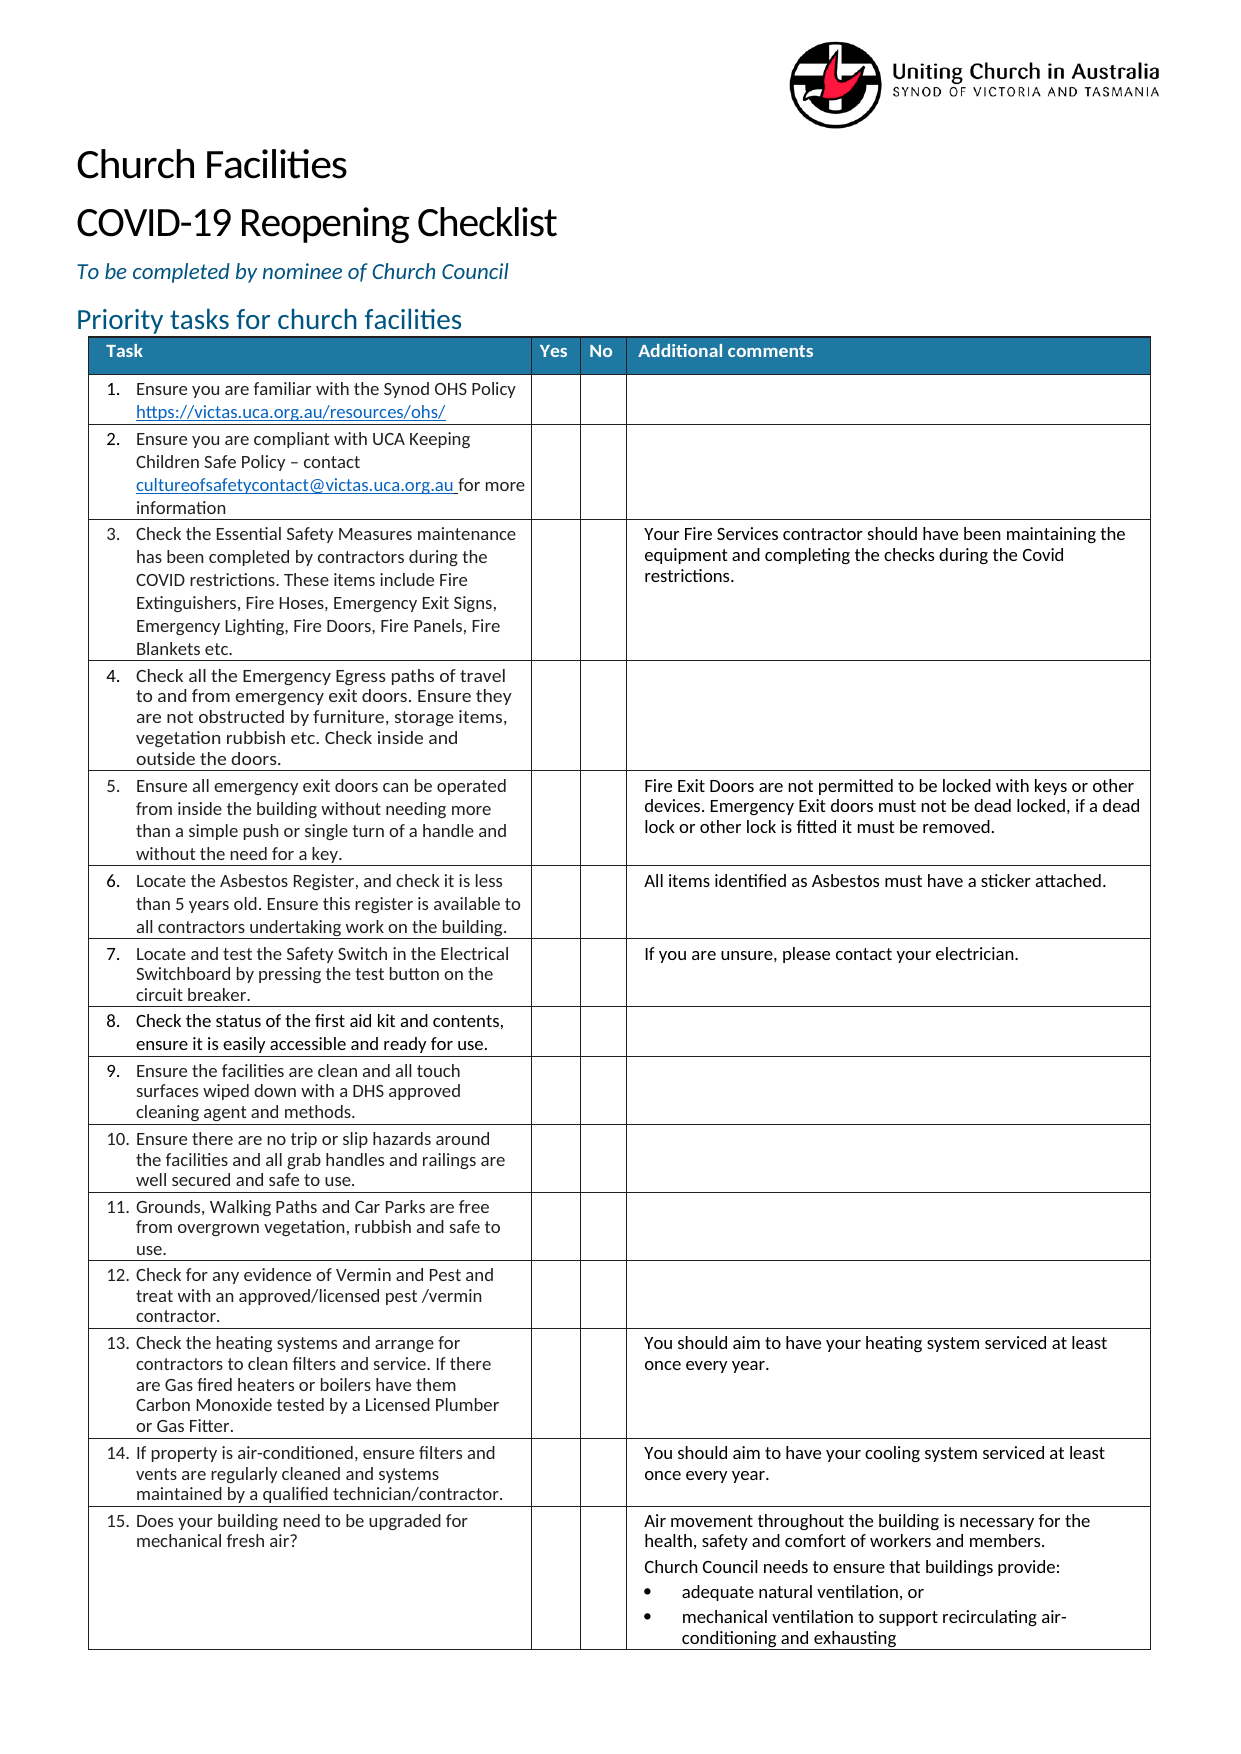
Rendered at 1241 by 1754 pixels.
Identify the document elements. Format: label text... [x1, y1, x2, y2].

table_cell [627, 1507, 1150, 1649]
table_cell [581, 1329, 626, 1437]
table_cell [532, 939, 580, 1006]
table_cell [627, 1261, 1150, 1328]
table_cell [532, 1439, 580, 1506]
table_cell [581, 1007, 626, 1056]
table_cell [627, 425, 1150, 519]
table_cell [581, 1193, 626, 1259]
table_cell [532, 1261, 580, 1328]
table_header Task [89, 338, 531, 374]
table_cell [627, 1125, 1150, 1192]
table_cell [532, 520, 580, 660]
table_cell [89, 1507, 531, 1649]
table_cell Grounds, Walking Paths and Car Parks are free from overgrown vegetation, rubbish and safe to use. [89, 1193, 531, 1259]
table_cell [581, 425, 626, 519]
table_cell [532, 771, 580, 865]
table_cell Ensure you are compliant with UCA Keeping Children Safe Policy – contact cultureofsafetycontact@victas.uca.org.au for more information [89, 425, 531, 519]
table_cell You should aim to have your cooling system serviced at least once every year. [627, 1439, 1150, 1506]
table_cell Check for any evidence of Vermin and Pest and treat with an approved/licensed pest /vermin contractor. [89, 1261, 531, 1328]
table_cell [581, 1057, 626, 1123]
text To be completed by nominee of Church Council [76, 262, 1090, 284]
table_cell [532, 661, 580, 770]
table_cell [581, 1439, 626, 1506]
table_cell Check the heating systems and arrange for contractors to clean filters and service. If there are Gas fired heaters or boilers have them Carbon Monoxide tested by a Licensed Plumber or Gas Fitter. [89, 1329, 531, 1437]
table_cell [581, 1507, 626, 1649]
table_cell Ensure the facilities are clean and all touch surfaces wiped down with a DHS approved cleaning agent and methods. [89, 1057, 531, 1123]
table_cell Ensure you are familiar with the Synod OHS Policy https://victas.uca.org.au/resources/ohs/ [89, 375, 531, 423]
picture [771, 36, 1172, 133]
table_cell You should aim to have your heating system serviced at least once every year. [627, 1329, 1150, 1437]
table_cell [532, 866, 580, 938]
table_cell [627, 375, 1150, 423]
table_cell [581, 866, 626, 938]
table_cell [627, 1007, 1150, 1056]
table_cell [627, 1057, 1150, 1123]
table_header Additional comments [627, 338, 1150, 374]
table_cell Check all the Emergency Egress paths of travel to and from emergency exit doors. Ensure they are not obstructed by furniture, storage items, vegetation rubbish etc. Check inside and outside the doors. [89, 661, 531, 770]
table_cell [532, 1125, 580, 1192]
text Church Facilities [76, 146, 1090, 187]
table_cell Locate the Asbestos Register, and check it is less than 5 years old. Ensure this register is available to all contractors undertaking work on the building. [89, 866, 531, 938]
table_cell [581, 1261, 626, 1328]
table_cell [627, 1193, 1150, 1259]
table_cell Locate and test the Safety Switch in the Electrical Switchboard by pressing the test button on the circuit breaker. [89, 939, 531, 1006]
table_cell If you are unsure, please contact your electrician. [627, 939, 1150, 1006]
table_cell [581, 1125, 626, 1192]
table_header Yes [532, 338, 580, 374]
table_cell [627, 661, 1150, 770]
table_cell Ensure there are no trip or slip hazards around the facilities and all grab handles and railings are well secured and safe to use. [89, 1125, 531, 1192]
table_cell [581, 375, 626, 423]
table_cell [581, 661, 626, 770]
table_header No [581, 338, 626, 374]
table_cell [581, 939, 626, 1006]
table_cell [581, 520, 626, 660]
table_cell Check the Essential Safety Measures maintenance has been completed by contractors during the COVID restrictions. These items include Fire Extinguishers, Fire Hoses, Emergency Exit Signs, Emergency Lighting, Fire Doors, Fire Panels, Fire Blankets etc. [89, 520, 531, 660]
table_cell [532, 1329, 580, 1437]
table_cell [532, 375, 580, 423]
table_cell Your Fire Services contractor should have been maintaining the equipment and completing the checks during the Covid restrictions. [627, 520, 1150, 660]
table_cell [532, 1007, 580, 1056]
table_cell [532, 1193, 580, 1259]
subtitle Priority tasks for church facilities [76, 301, 1090, 336]
table_cell Fire Exit Doors are not permitted to be locked with keys or other devices. Emergency Exit doors must not be dead locked, if a dead lock or other lock is fitted it must be removed. [627, 771, 1150, 865]
table_cell All items identified as Asbestos must have a sticker attached. [627, 866, 1150, 938]
text COVID-19 Reopening Checklist [76, 204, 1090, 245]
table_cell [581, 771, 626, 865]
table_cell [532, 1057, 580, 1123]
table_cell Check the status of the first aid kit and contents, ensure it is easily accessible and ready for use. [89, 1007, 531, 1056]
table_cell [532, 1507, 580, 1649]
table_cell If property is air-conditioned, ensure filters and vents are regularly cleaned and systems maintained by a qualified technician/contractor. [89, 1439, 531, 1506]
table_cell [532, 425, 580, 519]
table_cell Ensure all emergency exit doors can be operated from inside the building without needing more than a simple push or single turn of a handle and without the need for a key. [89, 771, 531, 865]
